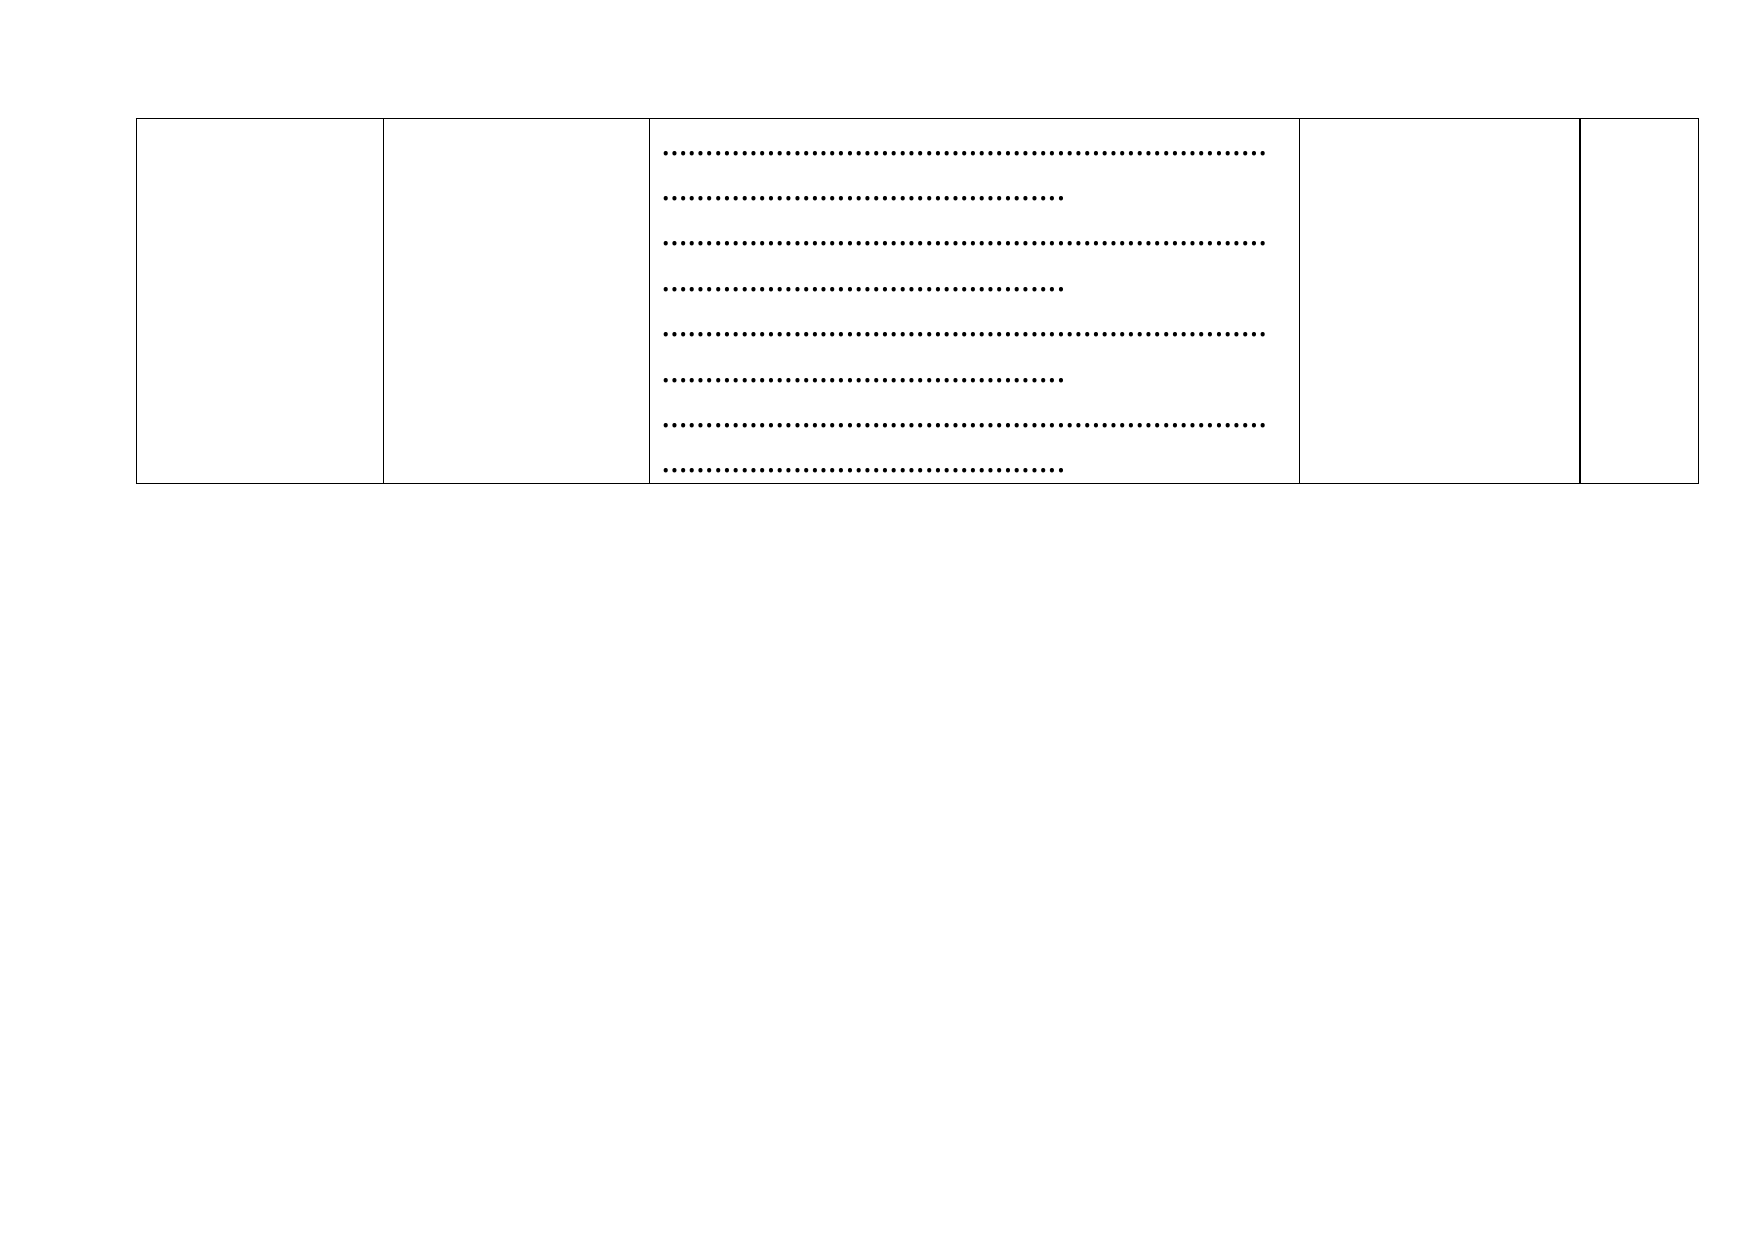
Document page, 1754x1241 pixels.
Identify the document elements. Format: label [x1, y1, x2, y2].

table_cell [650, 119, 1299, 483]
table_cell [1581, 119, 1698, 483]
table_cell [137, 119, 383, 483]
table_cell [384, 119, 649, 483]
table_cell [1300, 119, 1579, 483]
